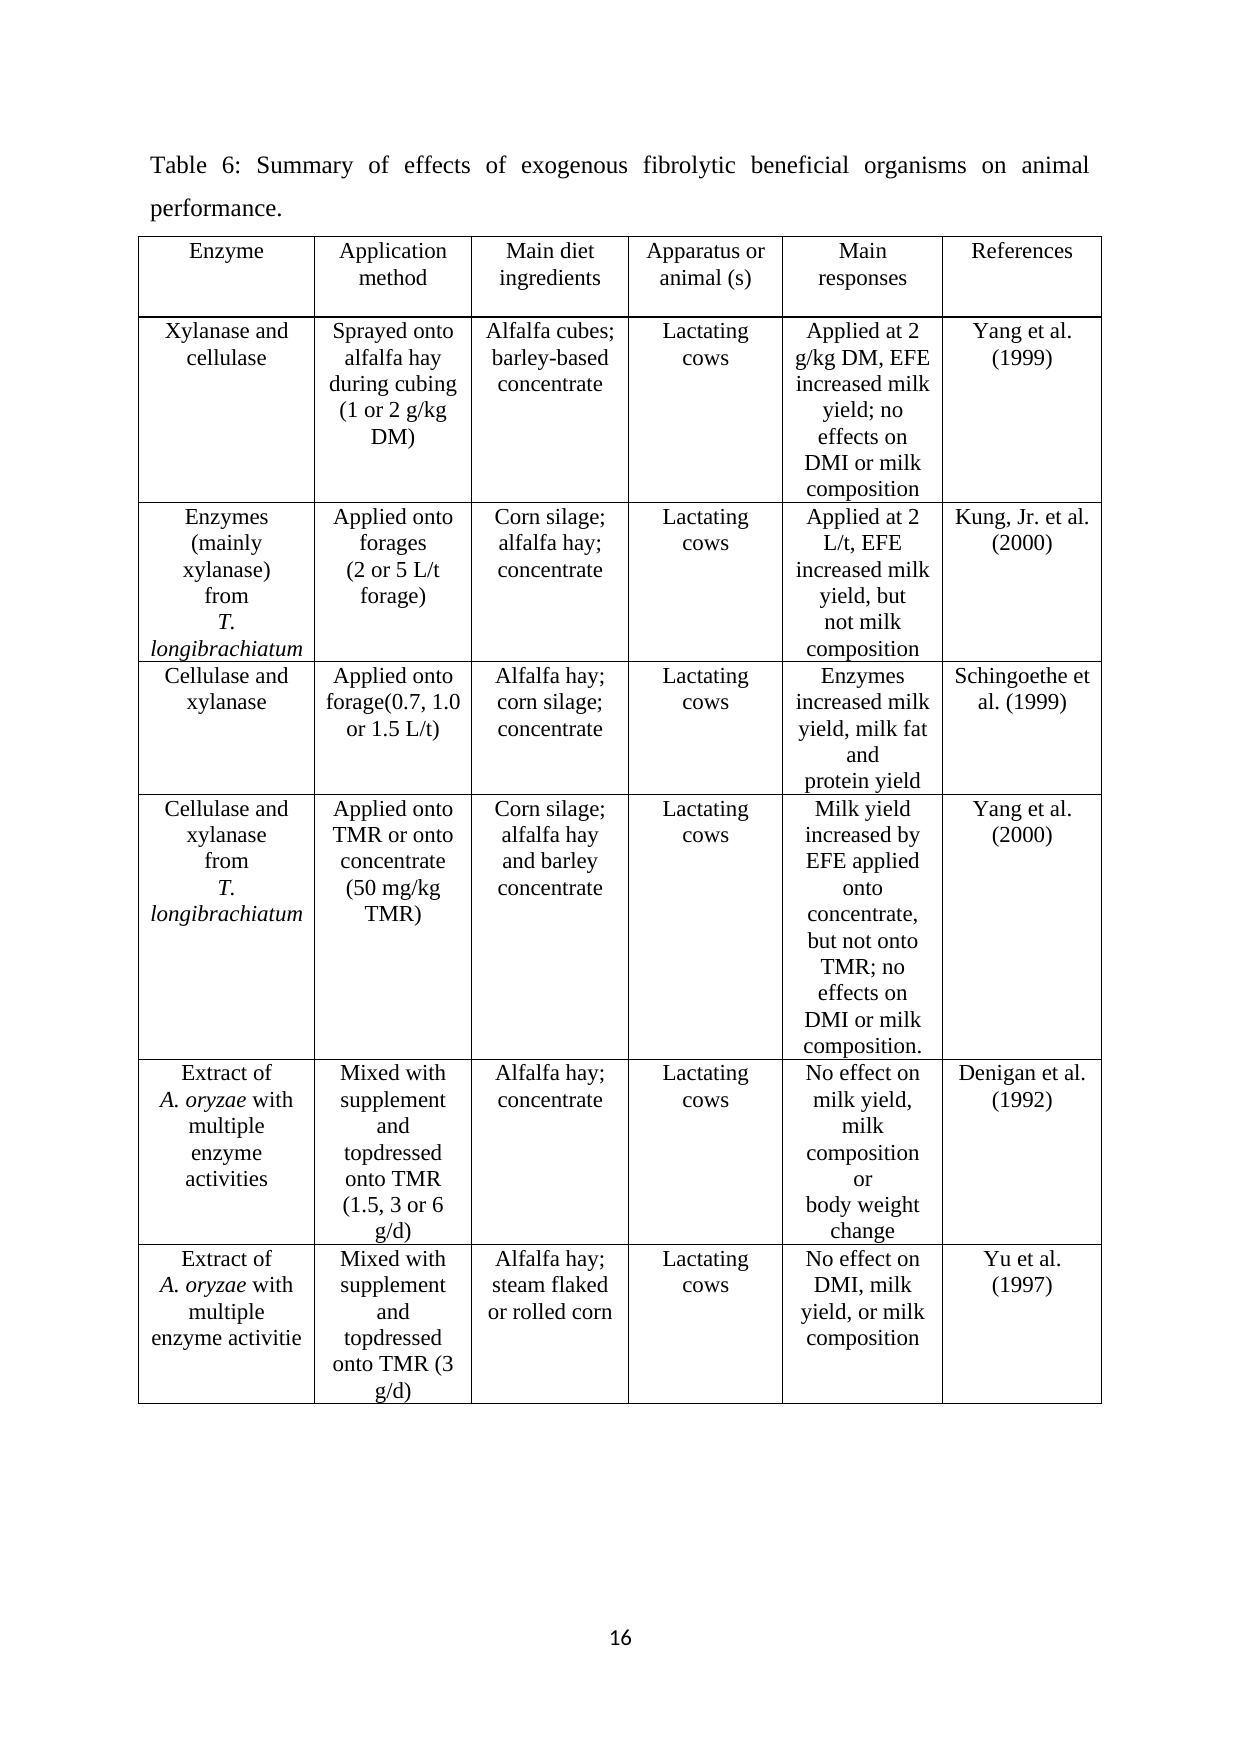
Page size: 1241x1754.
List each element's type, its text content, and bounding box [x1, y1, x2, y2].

table_cell Milk yield increased by EFE applied onto concentrate, but not onto TMR; no effects on DMI or milk composition. [783, 795, 942, 1058]
table_cell Sprayed onto alfalfa hay during cubing (1 or 2 g/kg DM) [315, 318, 471, 502]
table_cell Extract of A. oryzae with multiple enzyme activitie [139, 1245, 314, 1403]
table_cell Corn silage; alfalfa hay and barley concentrate [472, 795, 628, 1058]
table_cell No effect on milk yield, milk composition or body weight change [783, 1060, 942, 1244]
table_cell Applied onto TMR or onto concentrate (50 mg/kg TMR) [315, 795, 471, 1058]
table_cell Xylanase and cellulase [139, 318, 314, 502]
table_cell Alfalfa cubes; barley-based concentrate [472, 318, 628, 502]
text Table 6: Summary of effects of exogenous fibrolytic beneficial organisms on animal performance. [150, 150, 1090, 222]
table_cell Lactating cows [629, 662, 782, 794]
table_cell Enzymes increased milk yield, milk fat and protein yield [783, 662, 942, 794]
table_cell Alfalfa hay; corn silage; concentrate [472, 662, 628, 794]
table_cell Mixed with supplement and topdressed onto TMR (3 g/d) [315, 1245, 471, 1403]
table_cell Cellulase and xylanase from T. longibrachiatum [139, 795, 314, 1058]
table_header References [943, 237, 1101, 316]
table_cell Lactating cows [629, 503, 782, 661]
table_cell Corn silage; alfalfa hay; concentrate [472, 503, 628, 661]
table_cell Cellulase and xylanase [139, 662, 314, 794]
table_header Enzyme [139, 237, 314, 316]
table_header Main diet ingredients [472, 237, 628, 316]
table_cell Applied onto forage(0.7, 1.0 or 1.5 L/t) [315, 662, 471, 794]
table_cell Denigan et al. (1992) [943, 1060, 1101, 1244]
table_cell Extract of A. oryzae with multiple enzyme activities [139, 1060, 314, 1244]
table_cell Lactating cows [629, 1245, 782, 1403]
table_cell Applied onto forages (2 or 5 L/t forage) [315, 503, 471, 661]
table_cell Schingoethe et al. (1999) [943, 662, 1101, 794]
table_cell Yang et al. (2000) [943, 795, 1101, 1058]
table_cell Kung, Jr. et al. (2000) [943, 503, 1101, 661]
table_cell No effect on DMI, milk yield, or milk composition [783, 1245, 942, 1403]
table_cell Mixed with supplement and topdressed onto TMR (1.5, 3 or 6 g/d) [315, 1060, 471, 1244]
table_cell Lactating cows [629, 795, 782, 1058]
table_cell Enzymes (mainly xylanase) from T. longibrachiatum [139, 503, 314, 661]
table_cell Yang et al. (1999) [943, 318, 1101, 502]
table_cell Lactating cows [629, 318, 782, 502]
table_header Main responses [783, 237, 942, 316]
table_header Application method [315, 237, 471, 316]
table_cell Applied at 2 g/kg DM, EFE increased milk yield; no effects on DMI or milk composition [783, 318, 942, 502]
table_cell Applied at 2 L/t, EFE increased milk yield, but not milk composition [783, 503, 942, 661]
table_cell Lactating cows [629, 1060, 782, 1244]
table_cell Yu et al. (1997) [943, 1245, 1101, 1403]
table_header Apparatus or animal (s) [629, 237, 782, 316]
table_cell Alfalfa hay; steam flaked or rolled corn [472, 1245, 628, 1403]
table_cell Alfalfa hay; concentrate [472, 1060, 628, 1244]
